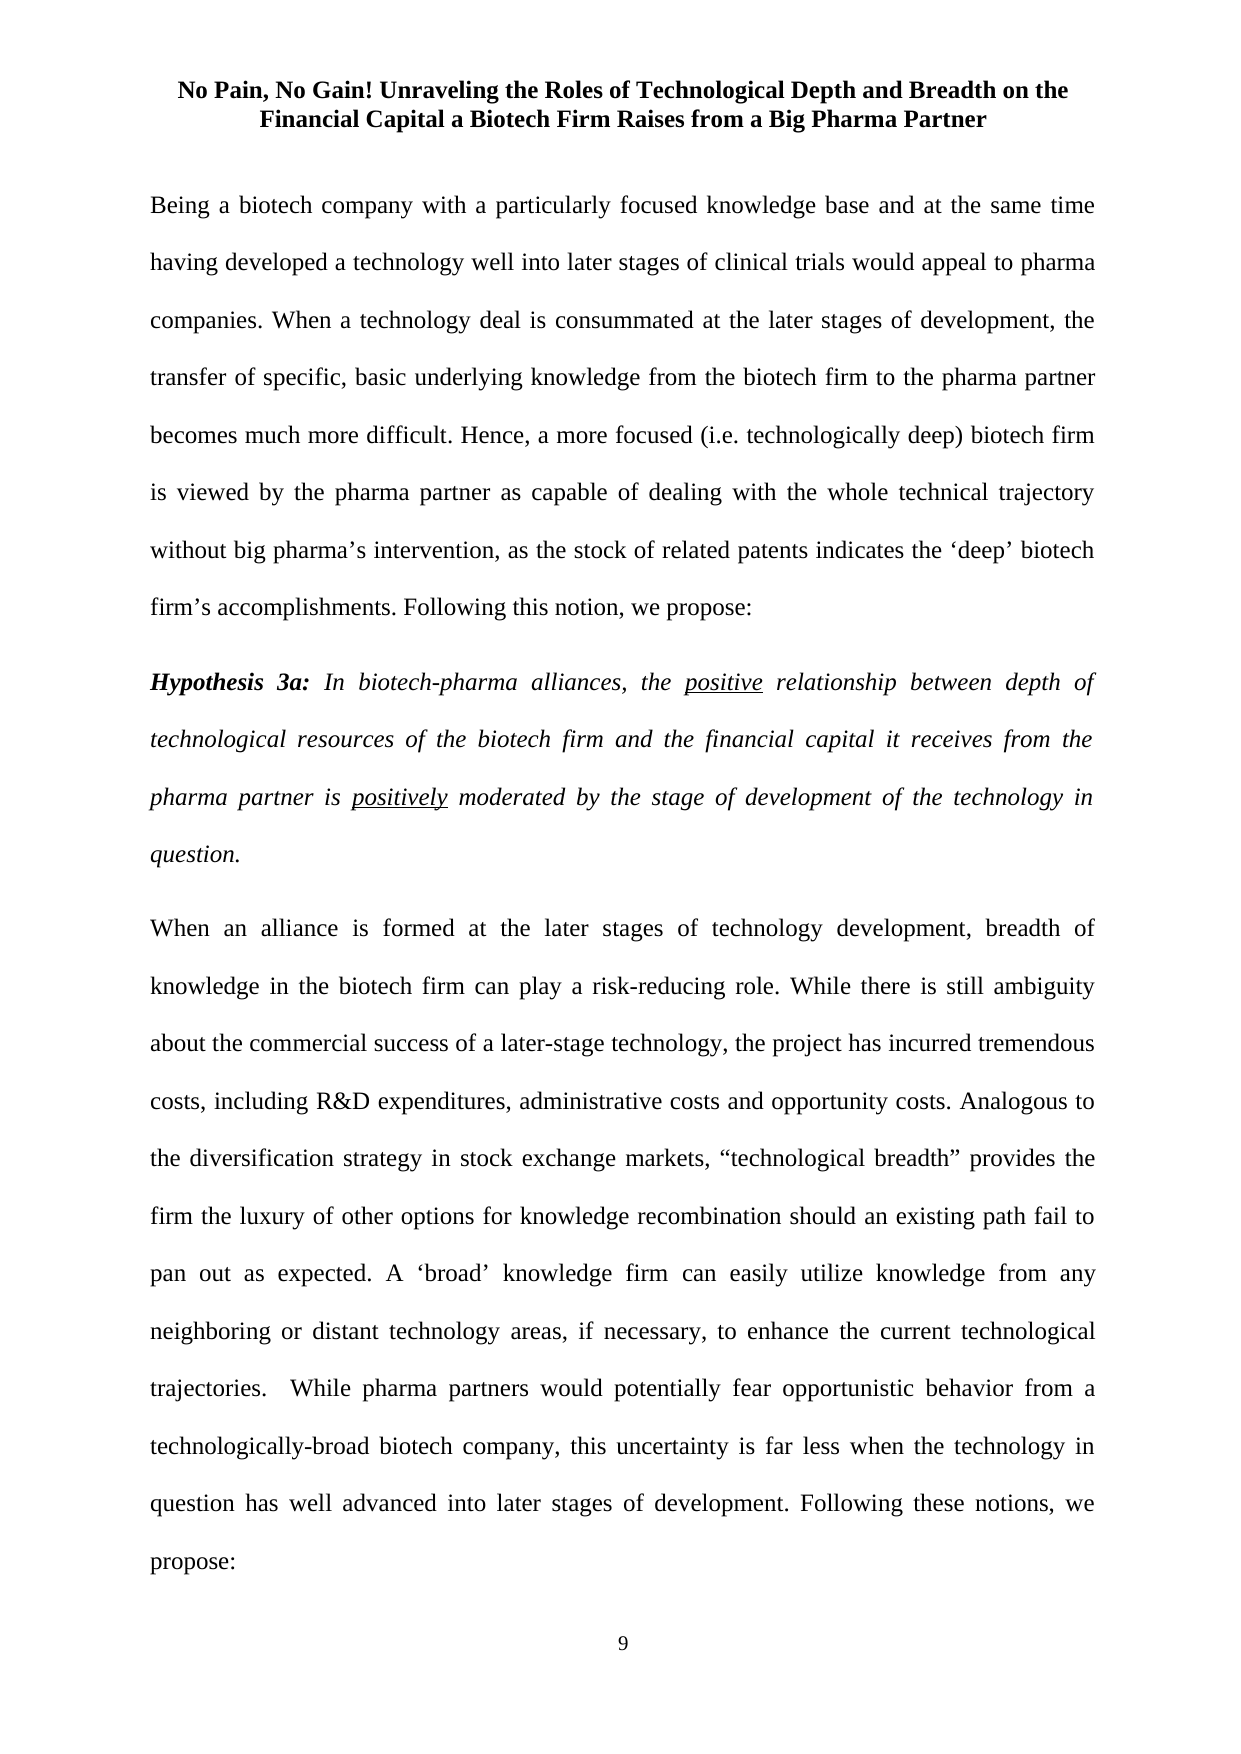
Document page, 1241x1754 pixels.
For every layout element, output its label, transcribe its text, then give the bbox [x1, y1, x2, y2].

text Being a biotech company with a particularly focused knowledge base and at the same time having developed a technology well into later stages of clinical trials would appeal to pharma companies. When a technology deal is consummated at the later stages of development, the transfer of specific, basic underlying knowledge from the biotech firm to the pharma partner becomes much more difficult. Hence, a more focused (i.e. technologically deep) biotech firm is viewed by the pharma partner as capable of dealing with the whole technical trajectory without big pharma’s intervention, as the stock of related patents indicates the ‘deep’ biotech firm’s accomplishments. Following this notion, we propose: [150, 190, 1096, 621]
text When an alliance is formed at the later stages of technology development, breadth of knowledge in the biotech firm can play a risk-reducing role. While there is still ambiguity about the commercial success of a later-stage technology, the project has incurred tremendous costs, including R&D expenditures, administrative costs and opportunity costs. Analogous to the diversification strategy in stock exchange markets, “technological breadth” provides the firm the luxury of other options for knowledge recombination should an existing path fail to pan out as expected. A ‘broad’ knowledge firm can easily utilize knowledge from any neighboring or distant technology areas, if necessary, to enhance the current technological trajectories. While pharma partners would potentially fear opportunistic behavior from a technologically-broad biotech company, this uncertainty is far less when the technology in question has well advanced into later stages of development. Following these notions, we propose: [150, 913, 1096, 1574]
text Hypothesis 3a: In biotech-pharma alliances, the positive relationship between depth of technological resources of the biotech firm and the financial capital it receives from the pharma partner is positively moderated by the stage of development of the technology in question. [150, 667, 1096, 868]
